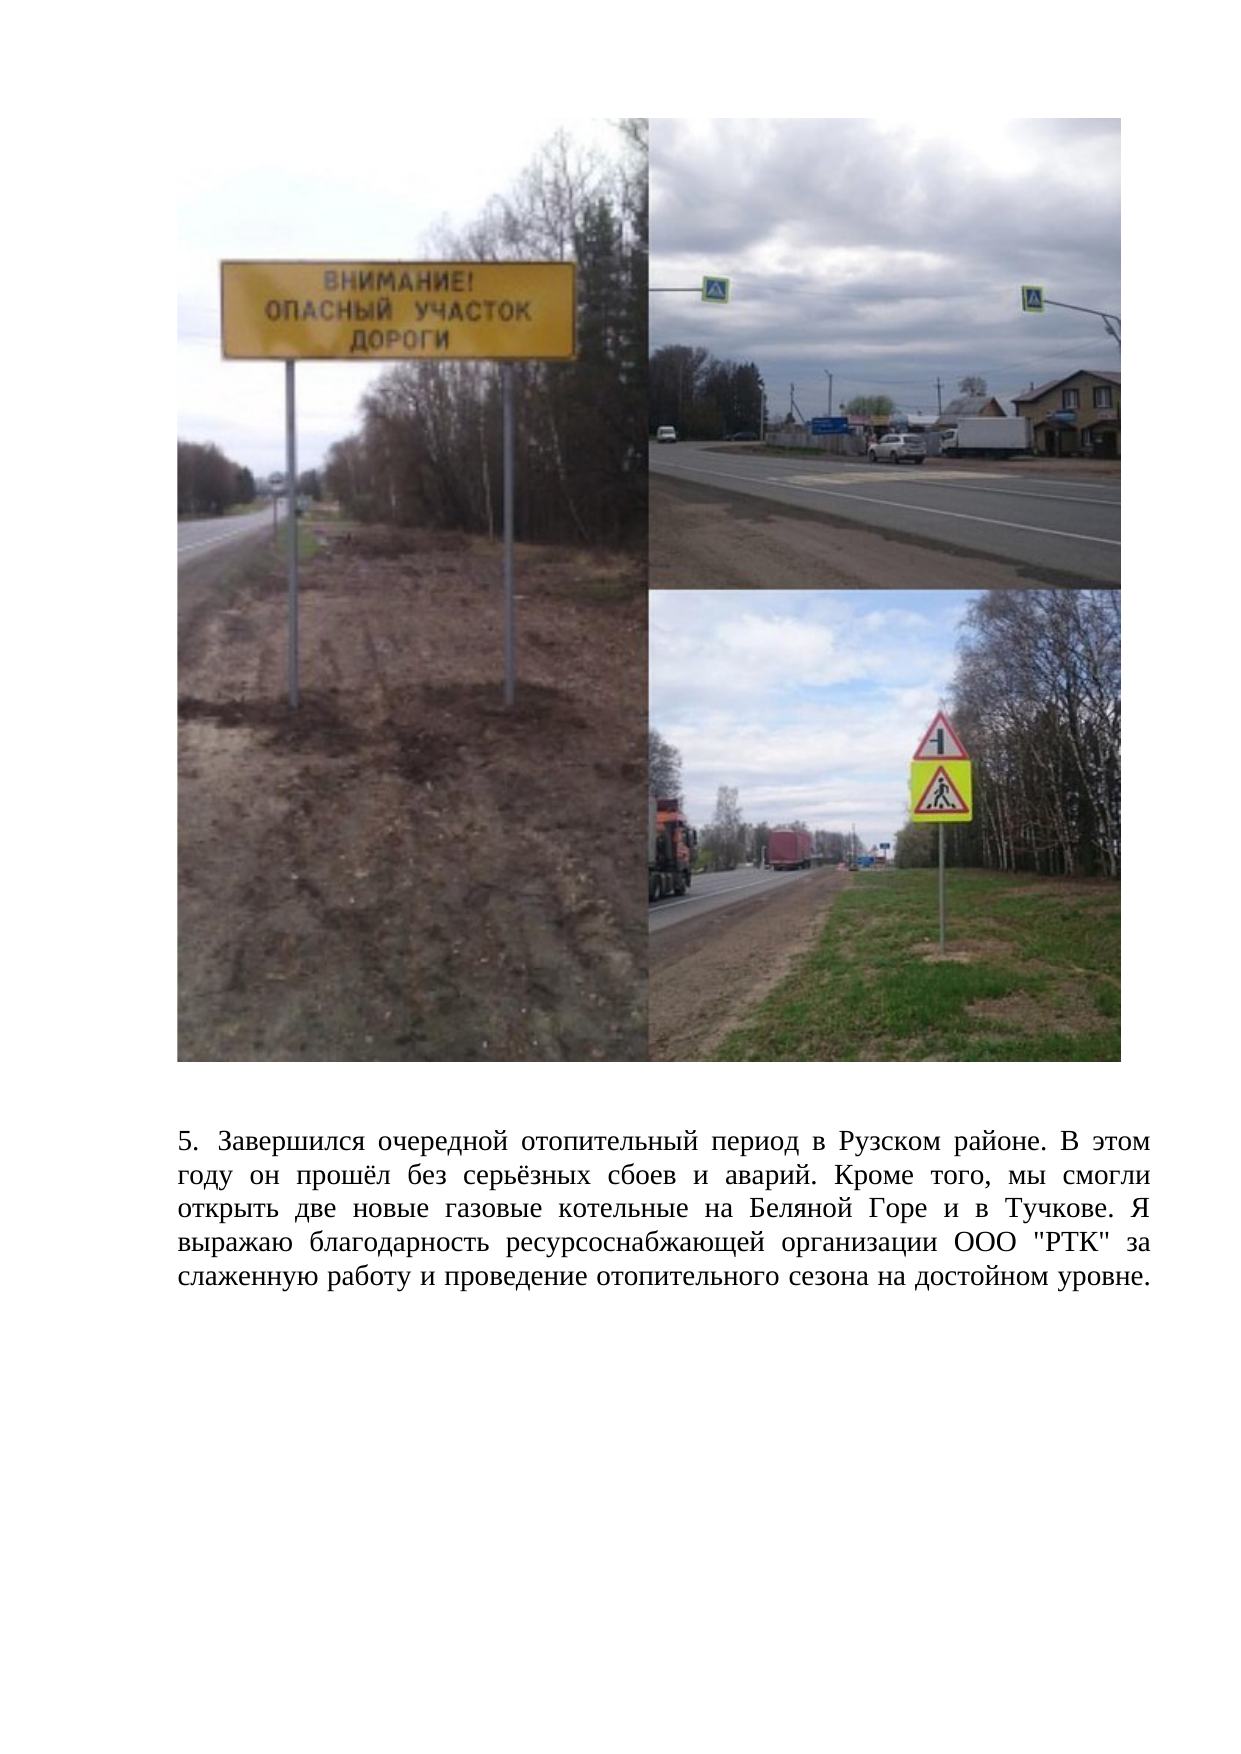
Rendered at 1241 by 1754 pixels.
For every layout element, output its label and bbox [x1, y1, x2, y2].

text [177, 118, 1152, 1094]
text [177, 1123, 1152, 1291]
picture [177, 118, 1121, 1062]
